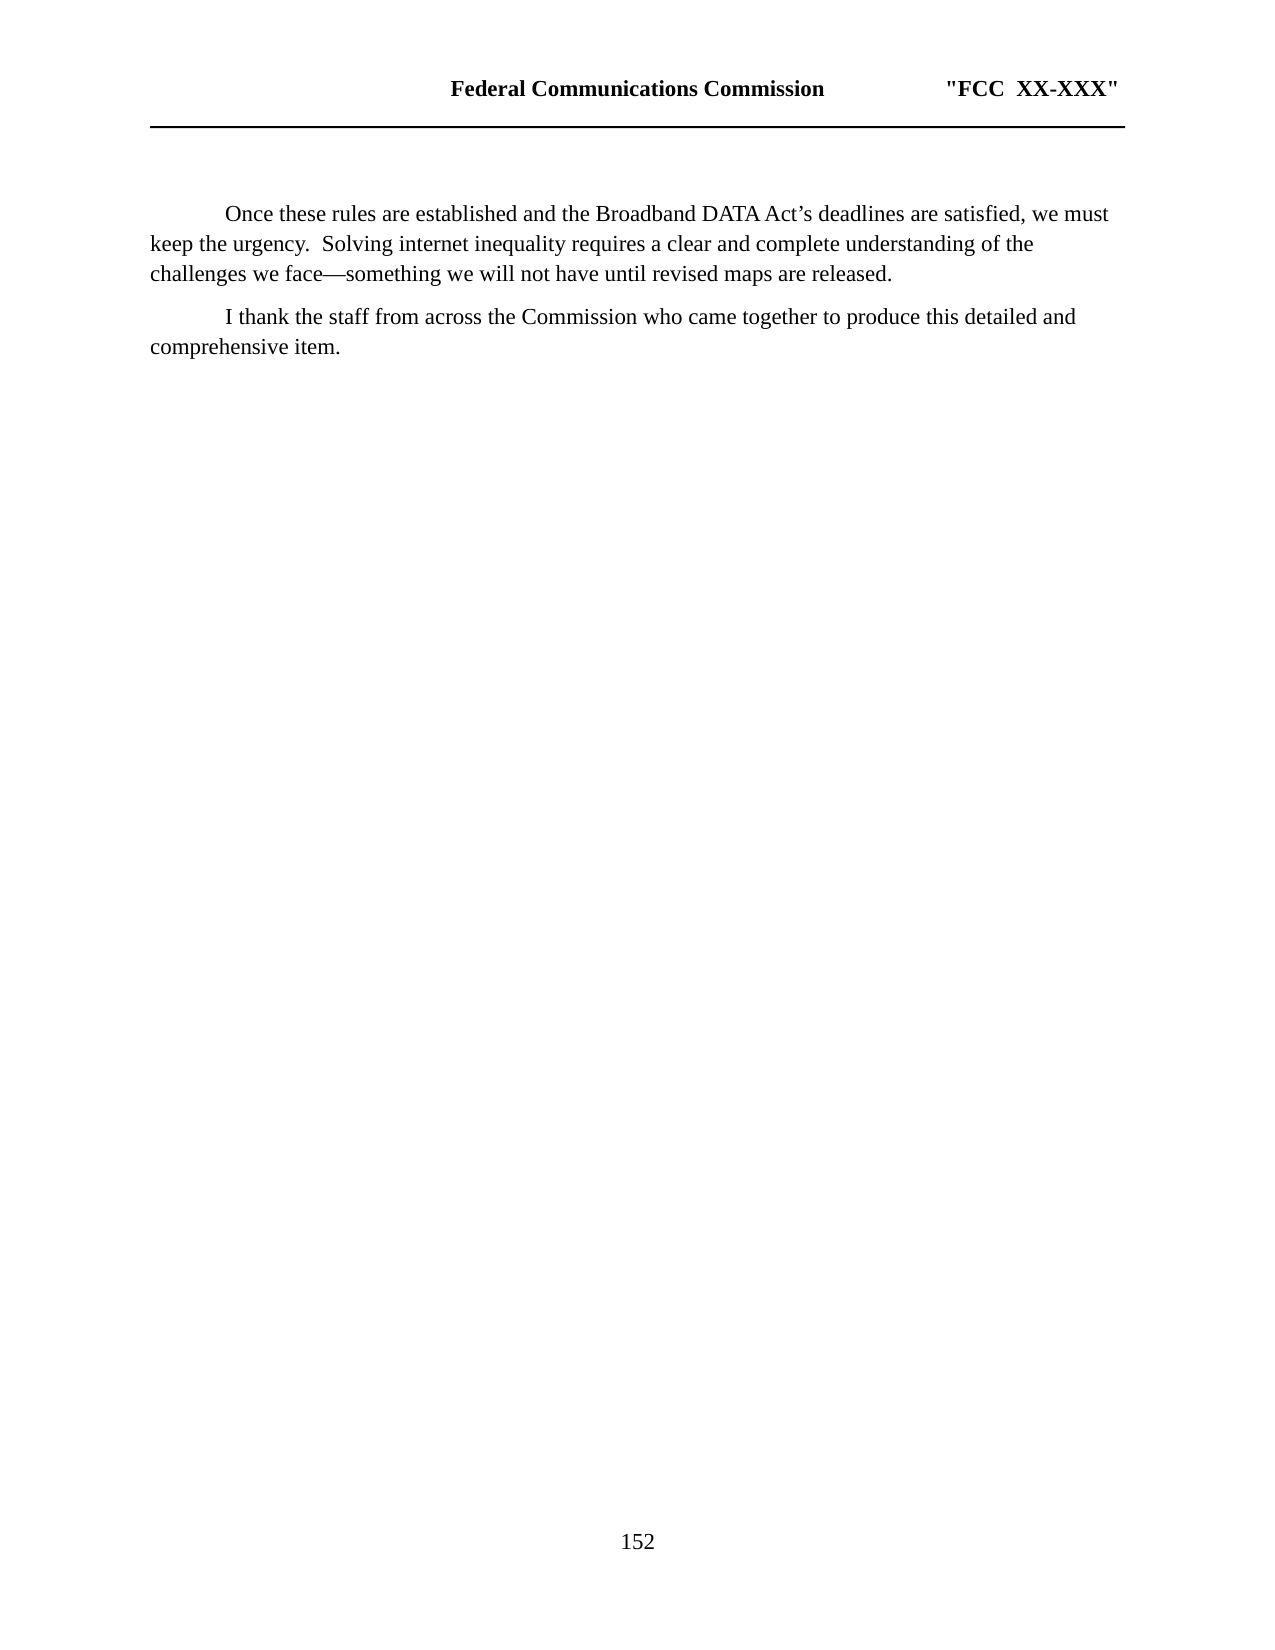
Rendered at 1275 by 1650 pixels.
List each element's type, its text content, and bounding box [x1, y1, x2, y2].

text I thank the staff from across the Commission who came together to produce this detailed and comprehensive item. [150, 303, 1125, 359]
text Once these rules are established and the Broadband DATA Act’s deadlines are satisfied, we must keep the urgency. Solving internet inequality requires a clear and complete understanding of the challenges we face—something we will not have until revised maps are released. [150, 200, 1125, 287]
